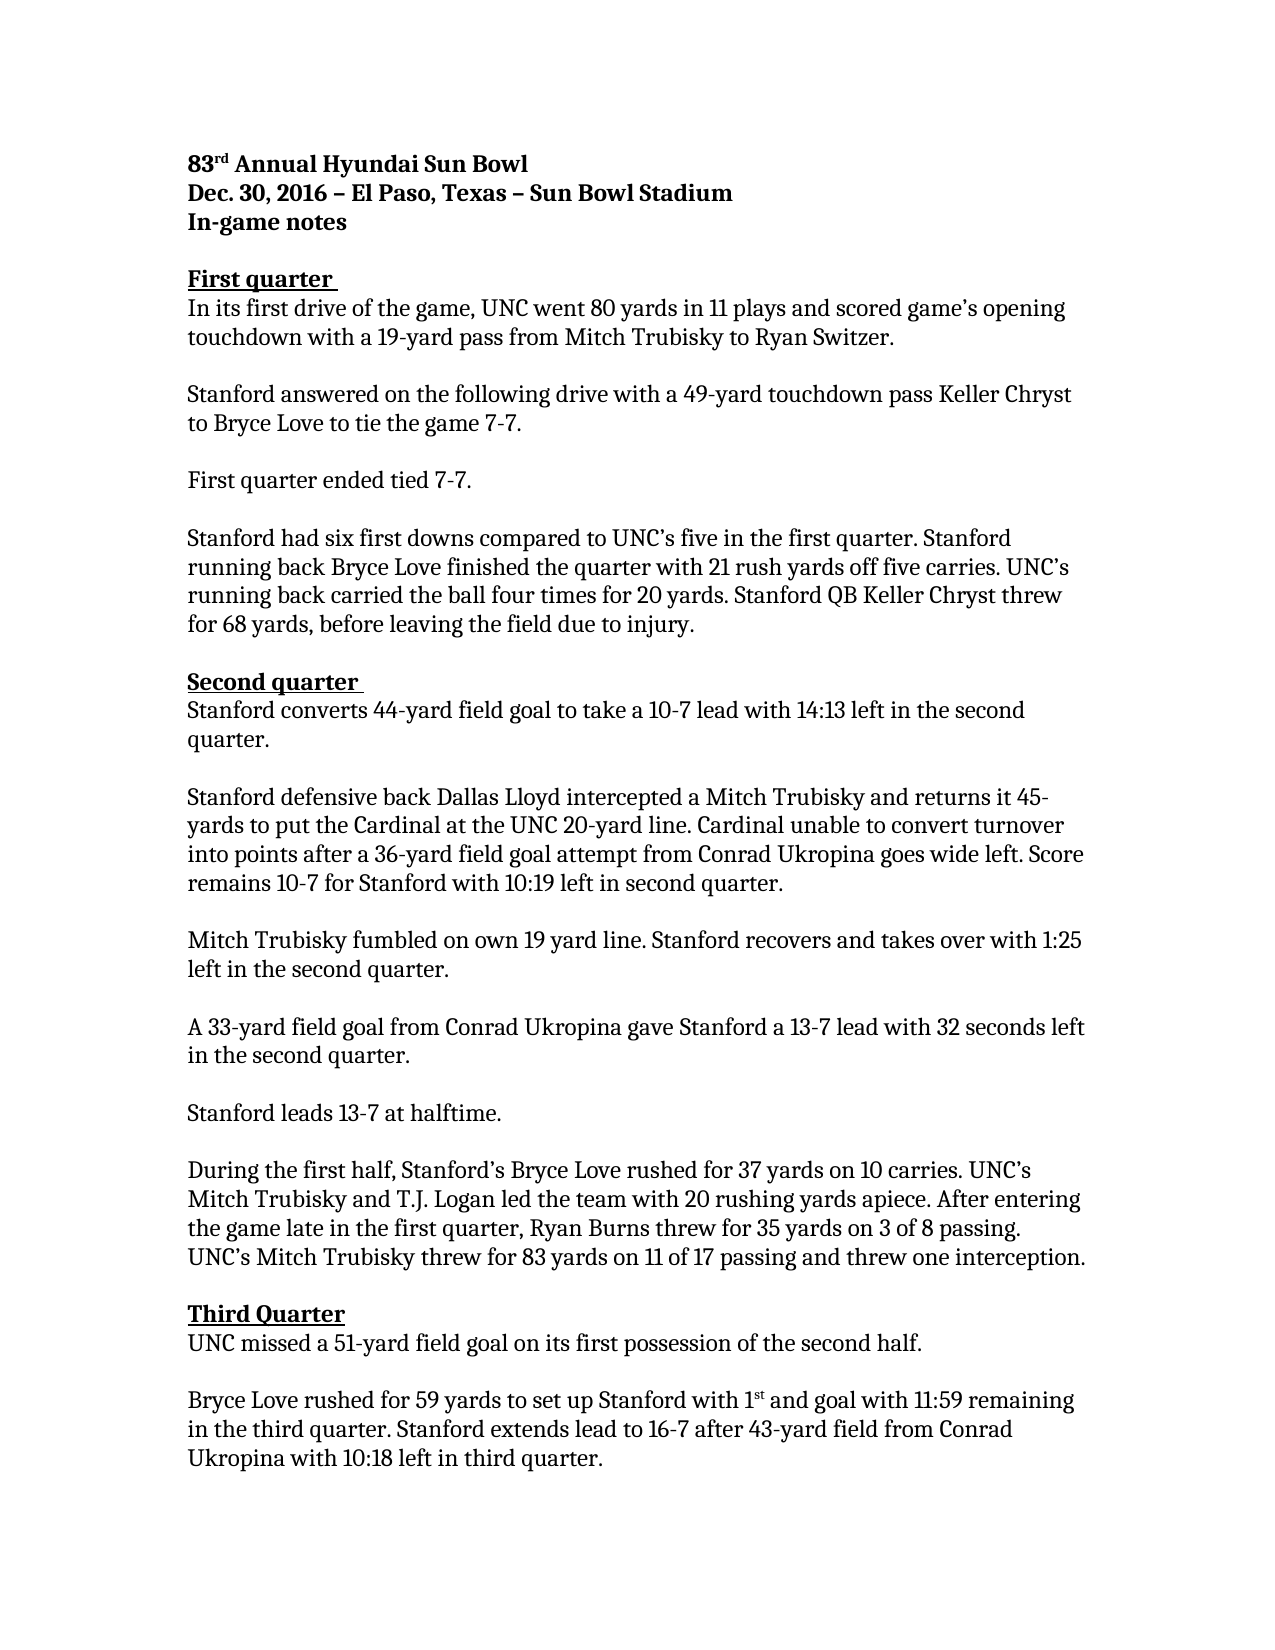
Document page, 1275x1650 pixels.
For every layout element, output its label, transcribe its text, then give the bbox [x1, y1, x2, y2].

text Stanford leads 13-7 at halftime. [187, 1099, 1087, 1127]
text First quarter [187, 265, 1087, 294]
text Bryce Love rushed for 59 yards to set up Stanford with 1st and goal with 11:59 remaining in the third quarter. Stanford extends lead to 16-7 after 43-yard field from Conrad Ukropina with 10:18 left in third quarter. [187, 1386, 1087, 1472]
text Mitch Trubisky fumbled on own 19 yard line. Stanford recovers and takes over with 1:25 left in the second quarter. [187, 926, 1087, 984]
text Stanford defensive back Dallas Lloyd intercepted a Mitch Trubisky and returns it 45-yards to put the Cardinal at the UNC 20-yard line. Cardinal unable to convert turnover into points after a 36-yard field goal attempt from Conrad Ukropina goes wide left. Score remains 10-7 for Stanford with 10:19 left in second quarter. [187, 782, 1087, 897]
text A 33-yard field goal from Conrad Ukropina gave Stanford a 13-7 lead with 32 seconds left in the second quarter. [187, 1012, 1087, 1070]
text In-game notes [187, 207, 1087, 236]
text First quarter ended tied 7-7. [187, 466, 1087, 495]
text Stanford had six first downs compared to UNC’s five in the first quarter. Stanford running back Bryce Love finished the quarter with 21 rush yards off five carries. UNC’s running back carried the ball four times for 20 yards. Stanford QB Keller Chryst threw for 68 yards, before leaving the field due to injury. [187, 524, 1087, 639]
text During the first half, Stanford’s Bryce Love rushed for 37 yards on 10 carries. UNC’s Mitch Trubisky and T.J. Logan led the team with 20 rushing yards apiece. After entering the game late in the first quarter, Ryan Burns threw for 35 yards on 3 of 8 passing. UNC’s Mitch Trubisky threw for 83 yards on 11 of 17 passing and threw one interception. [187, 1156, 1087, 1271]
text 83rd Annual Hyundai Sun Bowl [187, 150, 1087, 179]
text UNC missed a 51-yard field goal on its first possession of the second half. [187, 1329, 1087, 1357]
text Second quarter [187, 667, 1087, 696]
text Stanford answered on the following drive with a 49-yard touchdown pass Keller Chryst to Bryce Love to tie the game 7-7. [187, 380, 1087, 437]
text Third Quarter [187, 1300, 1087, 1329]
text In its first drive of the game, UNC went 80 yards in 11 plays and scored game’s opening touchdown with a 19-yard pass from Mitch Trubisky to Ryan Switzer. [187, 294, 1087, 351]
text Stanford converts 44-yard field goal to take a 10-7 lead with 14:13 left in the second quarter. [187, 696, 1087, 754]
text Dec. 30, 2016 – El Paso, Texas – Sun Bowl Stadium [187, 179, 1087, 207]
